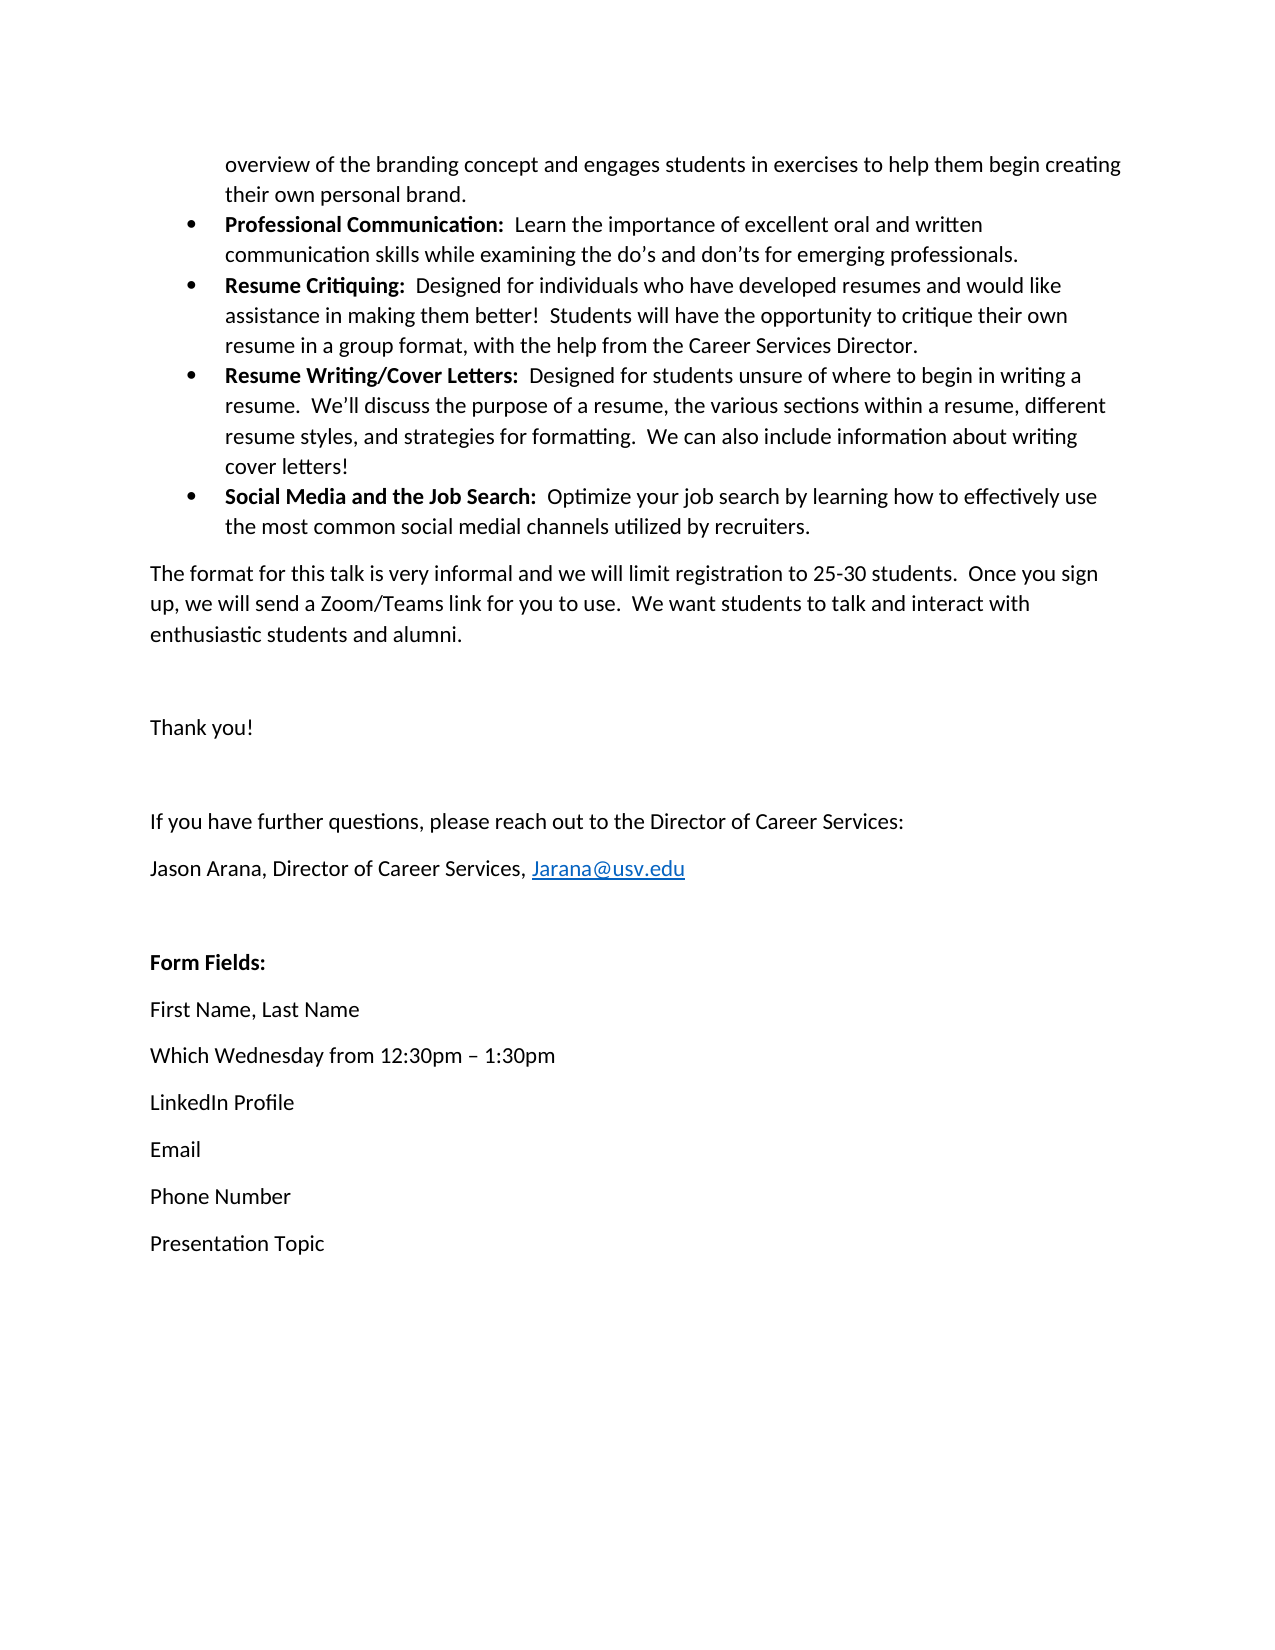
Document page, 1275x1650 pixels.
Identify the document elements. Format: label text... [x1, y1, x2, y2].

text The format for this talk is very informal and we will limit registration to 25-30 students. Once you sign up, we will send a Zoom/Teams link for you to use. We want students to talk and interact with enthusiastic students and alumni. [150, 559, 1125, 648]
list Social Media and the Job Search: Optimize your job search by learning how to effectively use the most common social medial channels utilized by recruiters. [187, 482, 1125, 541]
text Email [150, 1135, 1125, 1163]
text First Name, Last Name [150, 995, 1125, 1023]
text Presentation Topic [150, 1229, 1125, 1257]
text If you have further questions, please reach out to the Director of Career Services: [150, 807, 1125, 835]
text Thank you! [150, 713, 1125, 742]
list Resume Writing/Cover Letters: Designed for students unsure of where to begin in writing a resume. We’ll discuss the purpose of a resume, the various sections within a resume, different resume styles, and strategies for formatting. We can also include information about writing cover letters! [187, 361, 1125, 480]
text Form Fields: [150, 948, 1125, 976]
text Phone Number [150, 1182, 1125, 1210]
text Which Wednesday from 12:30pm – 1:30pm [150, 1042, 1125, 1070]
text Jason Arana, Director of Career Services, Jarana@usv.edu [150, 854, 1125, 882]
list Professional Communication: Learn the importance of excellent oral and written communication skills while examining the do’s and don’ts for emerging professionals. [187, 210, 1125, 269]
list Resume Critiquing: Designed for individuals who have developed resumes and would like assistance in making them better! Students will have the opportunity to critique their own resume in a group format, with the help from the Career Services Director. [187, 271, 1125, 359]
text LinkedIn Profile [150, 1088, 1125, 1117]
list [187, 150, 1125, 208]
